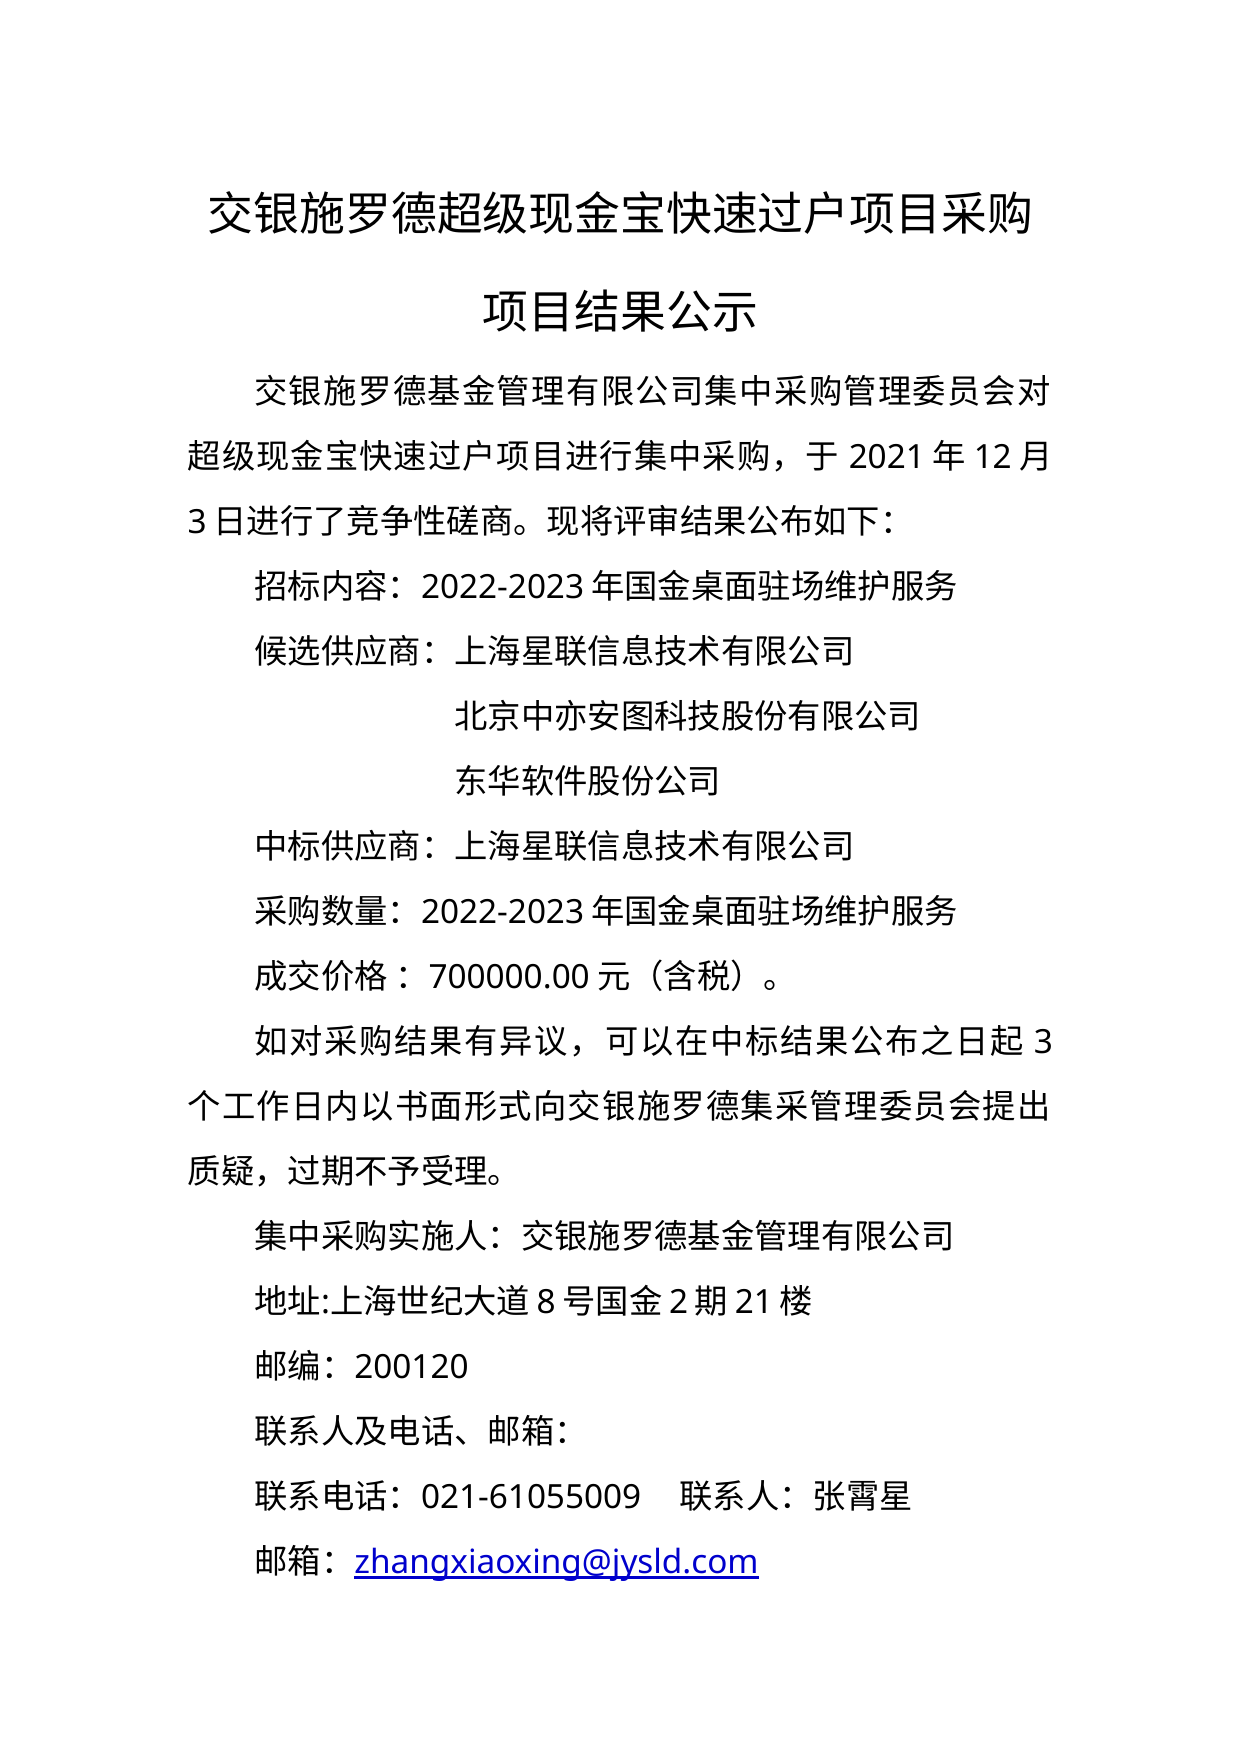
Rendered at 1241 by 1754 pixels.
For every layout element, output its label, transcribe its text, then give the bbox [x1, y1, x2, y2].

text 中标供应商：上海星联信息技术有限公司 [187, 812, 1053, 877]
text 地址:上海世纪大道8号国金2期21楼 [187, 1267, 1053, 1332]
text 东华软件股份公司 [187, 747, 1053, 812]
text 集中采购实施人：交银施罗德基金管理有限公司 [187, 1202, 1053, 1267]
text 候选供应商：上海星联信息技术有限公司 [187, 617, 1053, 682]
text 邮编：200120 [187, 1332, 1053, 1397]
text 北京中亦安图科技股份有限公司 [187, 682, 1053, 747]
text 采购数量：2022-2023年国金桌面驻场维护服务 [187, 877, 1053, 942]
text 交银施罗德超级现金宝快速过户项目采购项目结果公示 [187, 162, 1053, 357]
text 如对采购结果有异议，可以在中标结果公布之日起3个工作日内以书面形式向交银施罗德集采管理委员会提出质疑，过期不予受理。 [187, 1007, 1053, 1202]
text 联系人及电话、邮箱： [187, 1397, 1053, 1462]
text 交银施罗德基金管理有限公司集中采购管理委员会对超级现金宝快速过户项目进行集中采购，于2021年12月3日进行了竞争性磋商。现将评审结果公布如下： [187, 357, 1053, 552]
text 邮箱：zhangxiaoxing@jysld.com [187, 1527, 1053, 1592]
text 招标内容：2022-2023年国金桌面驻场维护服务 [187, 552, 1053, 617]
text 联系电话：021-61055009 联系人：张霄星 [187, 1462, 1053, 1527]
text 成交价格 ：700000.00 元（含税）。 [187, 942, 1053, 1007]
